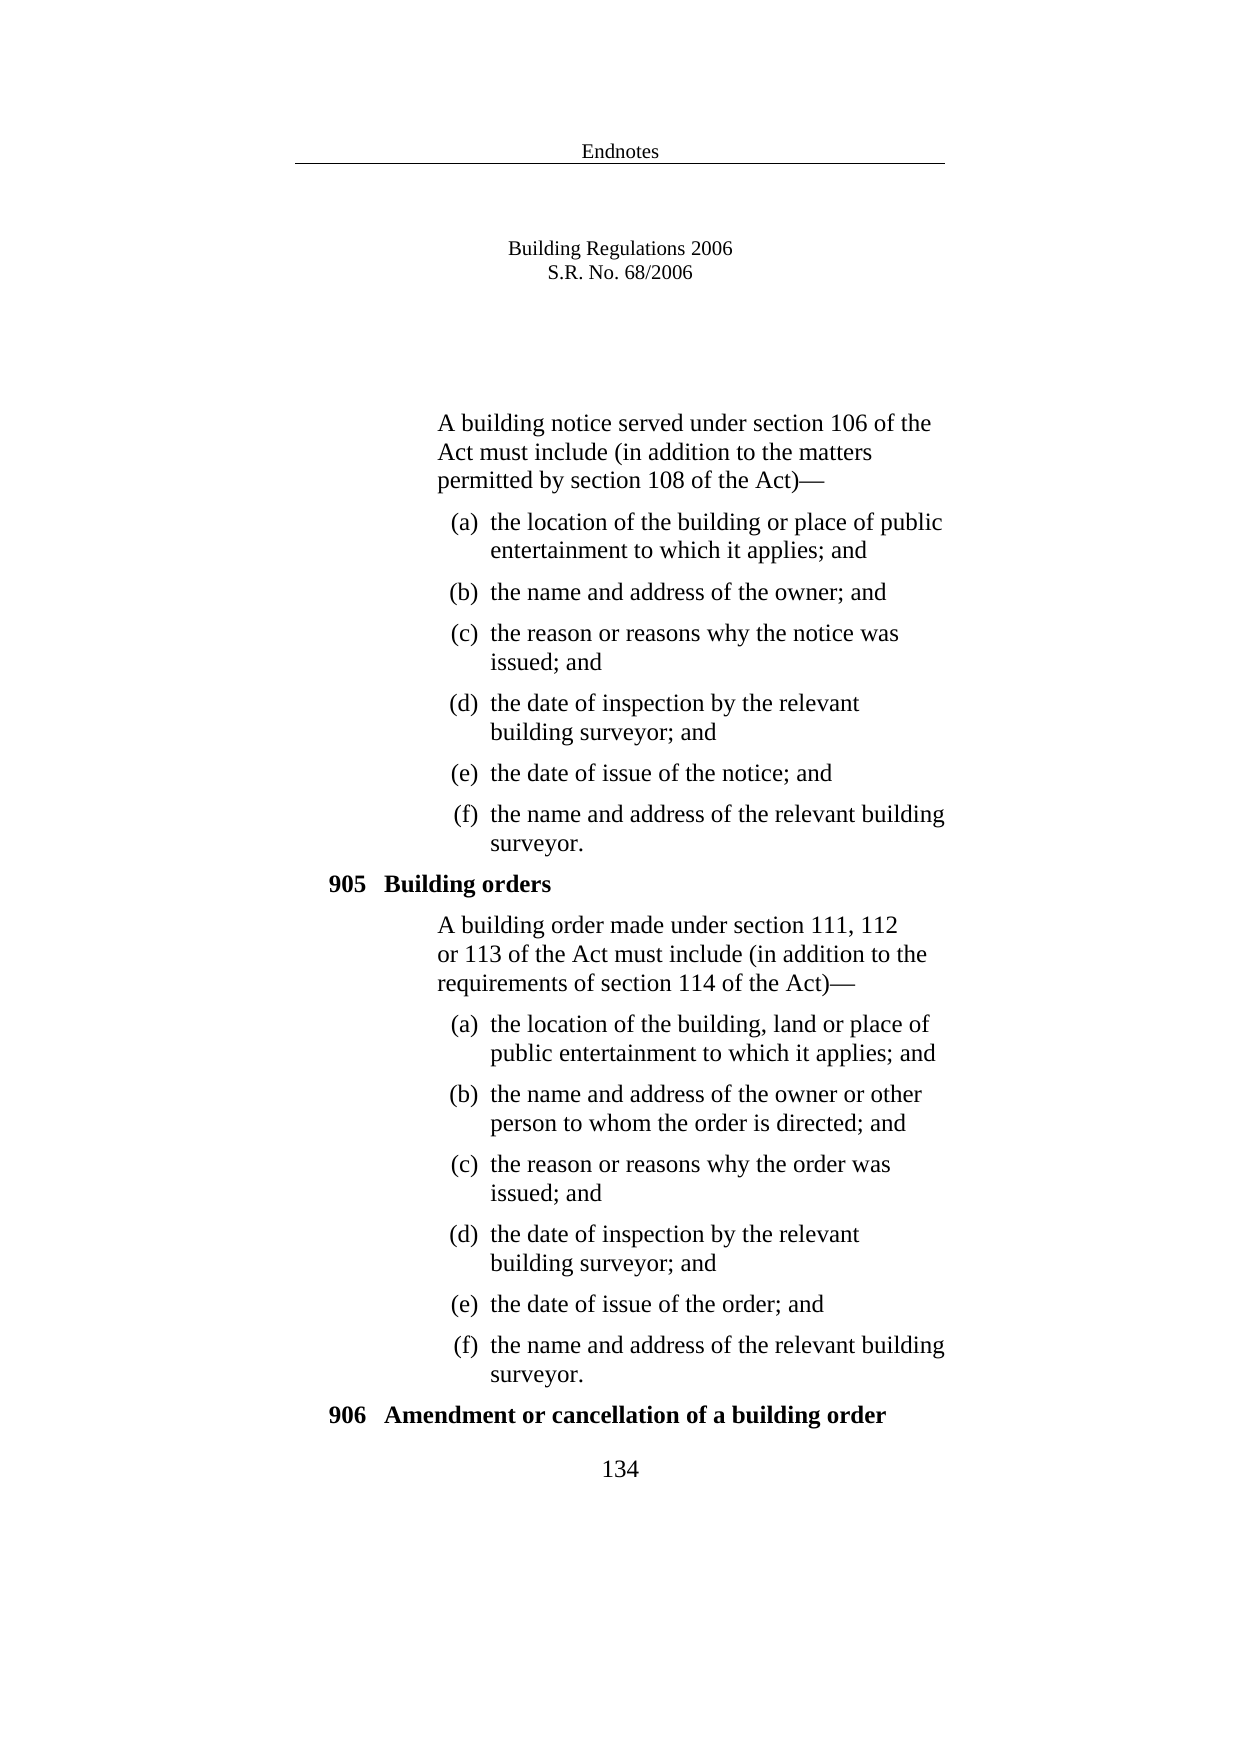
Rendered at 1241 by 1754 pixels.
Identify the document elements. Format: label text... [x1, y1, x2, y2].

subtitle (a) the location of the building or place of public entertainment to which it applies; and [295, 507, 945, 564]
subtitle (d) the date of inspection by the relevant building surveyor; and [295, 688, 945, 745]
subtitle (b) the name and address of the owner or other person to whom the order is directed; and [295, 1079, 945, 1137]
subtitle (c) the reason or reasons why the order was issued; and [295, 1149, 945, 1207]
subtitle (c) the reason or reasons why the notice was issued; and [295, 618, 945, 675]
subtitle 905 Building orders [295, 869, 945, 898]
text A building notice served under section 106 of the Act must include (in addition to the matters permitted by section 108 of the Act)— [437, 408, 945, 494]
subtitle (a) the location of the building, land or place of public entertainment to which it applies; and [295, 1009, 945, 1067]
subtitle (e) the date of issue of the order; and [295, 1289, 945, 1318]
subtitle (f) the name and address of the relevant building surveyor. [295, 1330, 945, 1388]
subtitle (d) the date of inspection by the relevant building surveyor; and [295, 1219, 945, 1277]
subtitle (e) the date of issue of the notice; and [295, 758, 945, 787]
subtitle 906 Amendment or cancellation of a building order [295, 1400, 945, 1429]
subtitle (b) the name and address of the owner; and [295, 577, 945, 605]
subtitle (f) the name and address of the relevant building surveyor. [295, 799, 945, 857]
text A building order made under section 111, 112 or 113 of the Act must include (in addition to the requirements of section 114 of the Act)— [437, 910, 945, 997]
